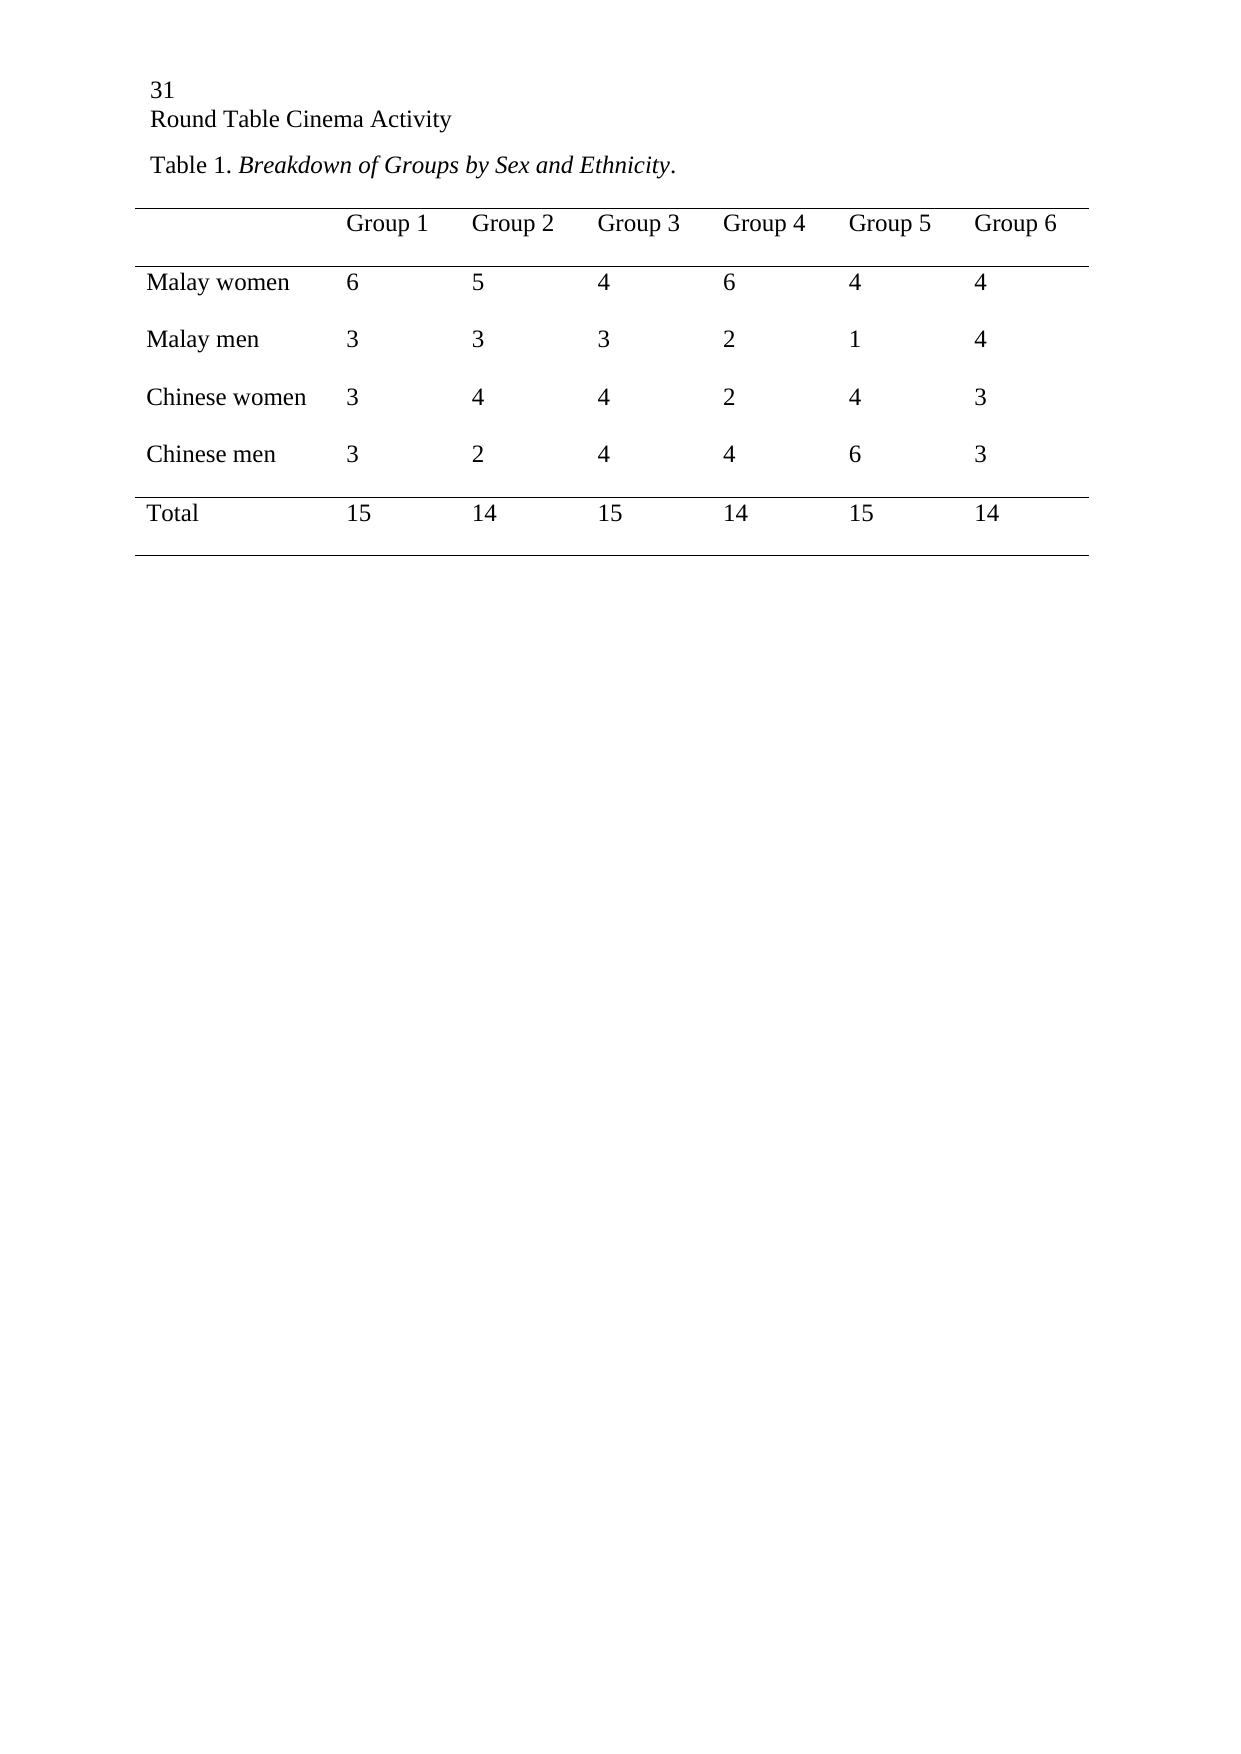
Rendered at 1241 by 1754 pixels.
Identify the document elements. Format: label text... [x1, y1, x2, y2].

table_cell 4 [460, 382, 586, 439]
table_cell 4 [837, 382, 963, 439]
table_cell 4 [586, 382, 712, 439]
table_header Group 1 [335, 209, 460, 266]
table_cell 3 [335, 439, 460, 497]
table_cell Malay men [135, 324, 335, 382]
table_cell 15 [335, 498, 460, 555]
table_header Group 2 [460, 209, 586, 266]
table_cell 2 [460, 439, 586, 497]
table_cell 5 [460, 267, 586, 324]
table_cell Chinese men [135, 439, 335, 497]
table_cell 15 [837, 498, 963, 555]
table_cell 4 [963, 267, 1088, 324]
table_header Group 4 [712, 209, 837, 266]
table_cell Malay women [135, 267, 335, 324]
table_cell 3 [335, 324, 460, 382]
table_header Group 5 [837, 209, 963, 266]
table_cell 14 [460, 498, 586, 555]
table_cell 14 [963, 498, 1088, 555]
table_cell 3 [335, 382, 460, 439]
table_cell 4 [712, 439, 837, 497]
table_header Group 6 [963, 209, 1088, 266]
table_cell 2 [712, 382, 837, 439]
table_cell 1 [837, 324, 963, 382]
table_cell Total [135, 498, 335, 555]
table_header [135, 209, 335, 266]
table_header Group 3 [586, 209, 712, 266]
text Table 1. Breakdown of Groups by Sex and Ethnicity. [150, 150, 1090, 179]
table_cell 3 [963, 439, 1088, 497]
table_cell 3 [460, 324, 586, 382]
table_cell 3 [586, 324, 712, 382]
table_cell 4 [837, 267, 963, 324]
table_cell 4 [586, 267, 712, 324]
table_cell 15 [586, 498, 712, 555]
table_cell 3 [963, 382, 1088, 439]
table_cell Chinese women [135, 382, 335, 439]
table_cell 4 [963, 324, 1088, 382]
table_cell 6 [837, 439, 963, 497]
table_cell 14 [712, 498, 837, 555]
table_cell 6 [335, 267, 460, 324]
table_cell 6 [712, 267, 837, 324]
table_cell 4 [586, 439, 712, 497]
table_cell 2 [712, 324, 837, 382]
